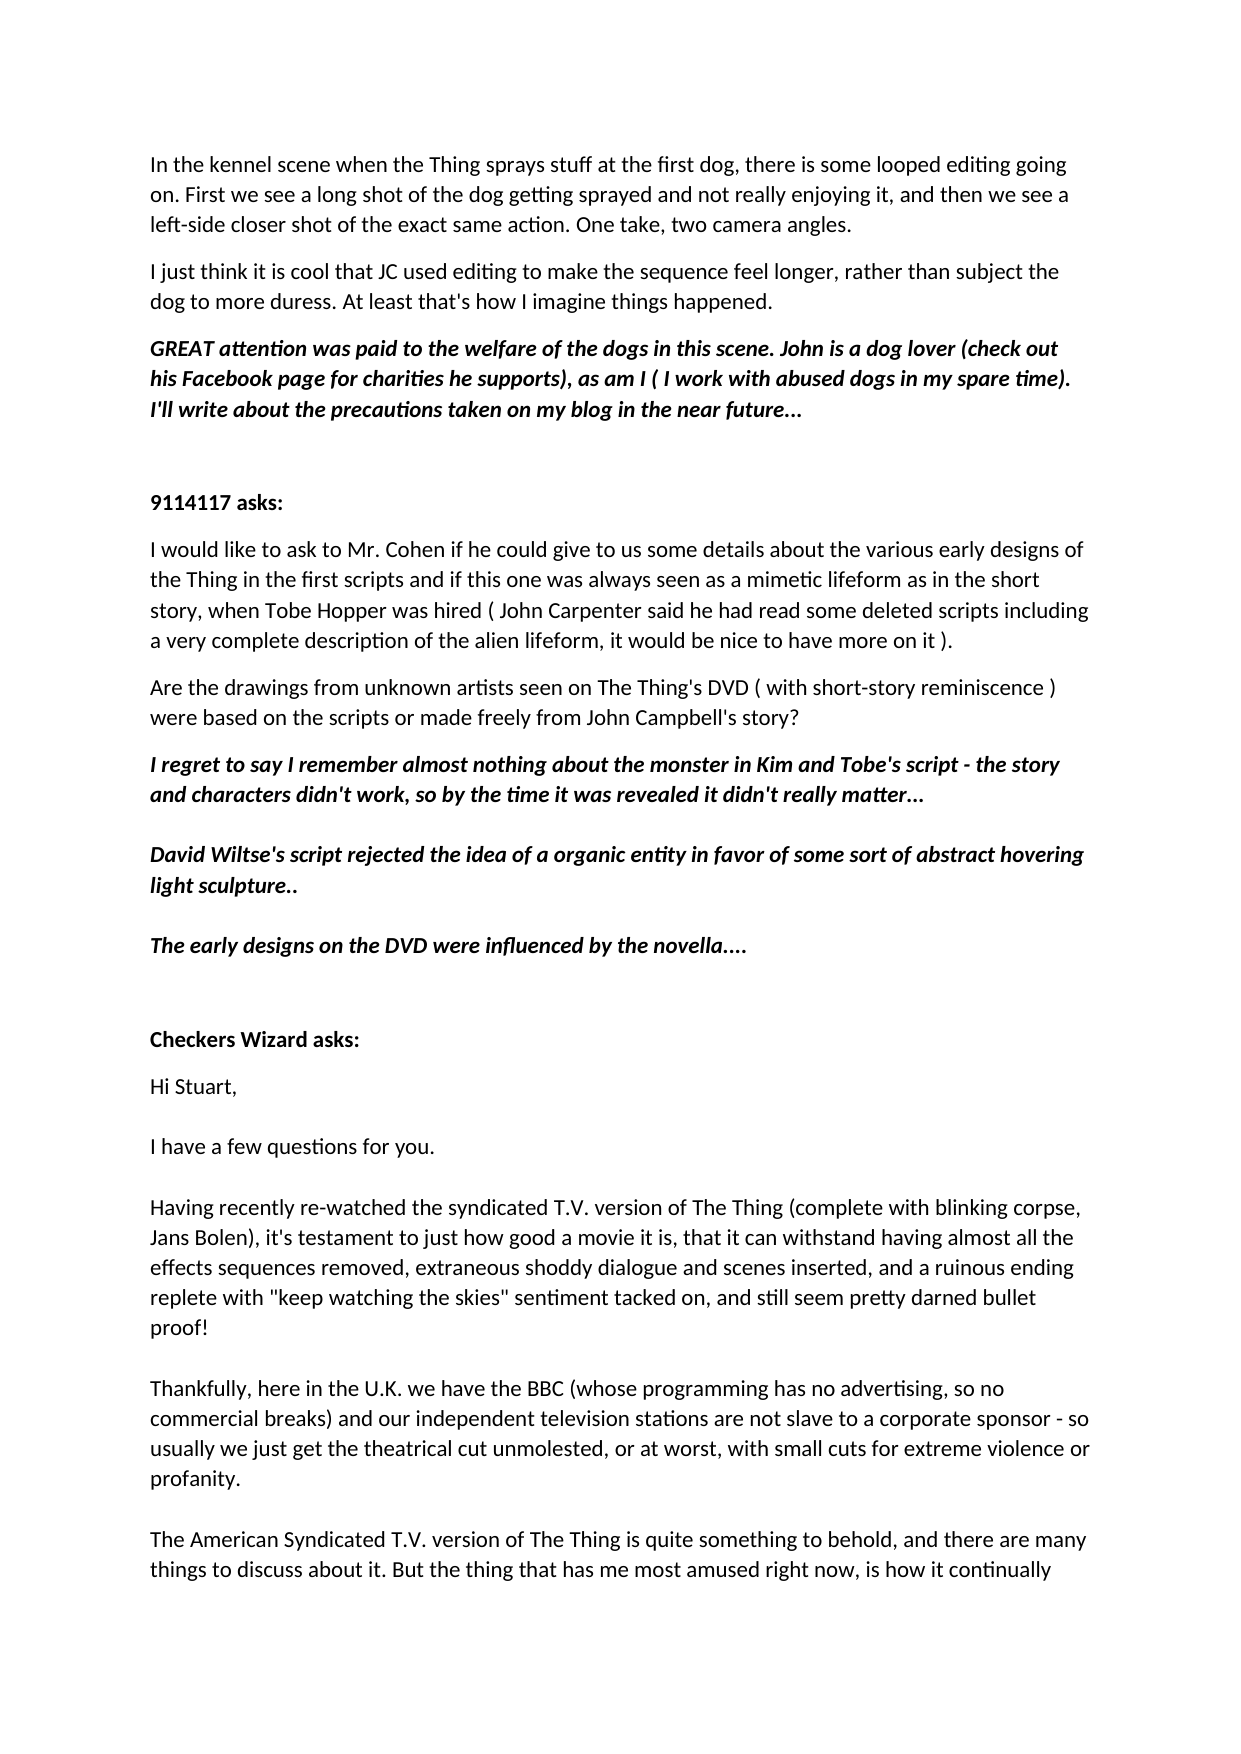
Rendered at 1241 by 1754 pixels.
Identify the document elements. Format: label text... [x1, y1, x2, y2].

text I regret to say I remember almost nothing about the monster in Kim and Tobe's script - the story and characters didn't work, so by the time it was revealed it didn't really matter... David Wiltse's script rejected the idea of a organic entity in favor of some sort of abstract hovering light sculpture.. The early designs on the DVD were influenced by the novella.... [150, 750, 1090, 959]
text I would like to ask to Mr. Cohen if he could give to us some details about the various early designs of the Thing in the first scripts and if this one was always seen as a mimetic lifeform as in the short story, when Tobe Hopper was hired ( John Carpenter said he had read some deleted scripts including a very complete description of the alien lifeform, it would be nice to have more on it ). [150, 535, 1090, 654]
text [150, 1072, 1090, 1583]
text GREAT attention was paid to the welfare of the dogs in this scene. John is a dog lover (check out his Facebook page for charities he supports), as am I ( I work with abused dogs in my spare time). I'll write about the precautions taken on my blog in the near future... [150, 334, 1090, 423]
text 9114117 asks: [150, 488, 1090, 517]
text I just think it is cool that JC used editing to make the sequence feel longer, rather than subject the dog to more duress. At least that's how I imagine things happened. [150, 257, 1090, 316]
text Are the drawings from unknown artists seen on The Thing's DVD ( with short-story reminiscence ) were based on the scripts or made freely from John Campbell's story? [150, 673, 1090, 731]
text Checkers Wizard asks: [150, 1025, 1090, 1053]
text In the kennel scene when the Thing sprays stuff at the first dog, there is some looped editing going on. First we see a long shot of the dog getting sprayed and not really enjoying it, and then we see a left-side closer shot of the exact same action. One take, two camera angles. [150, 150, 1090, 238]
